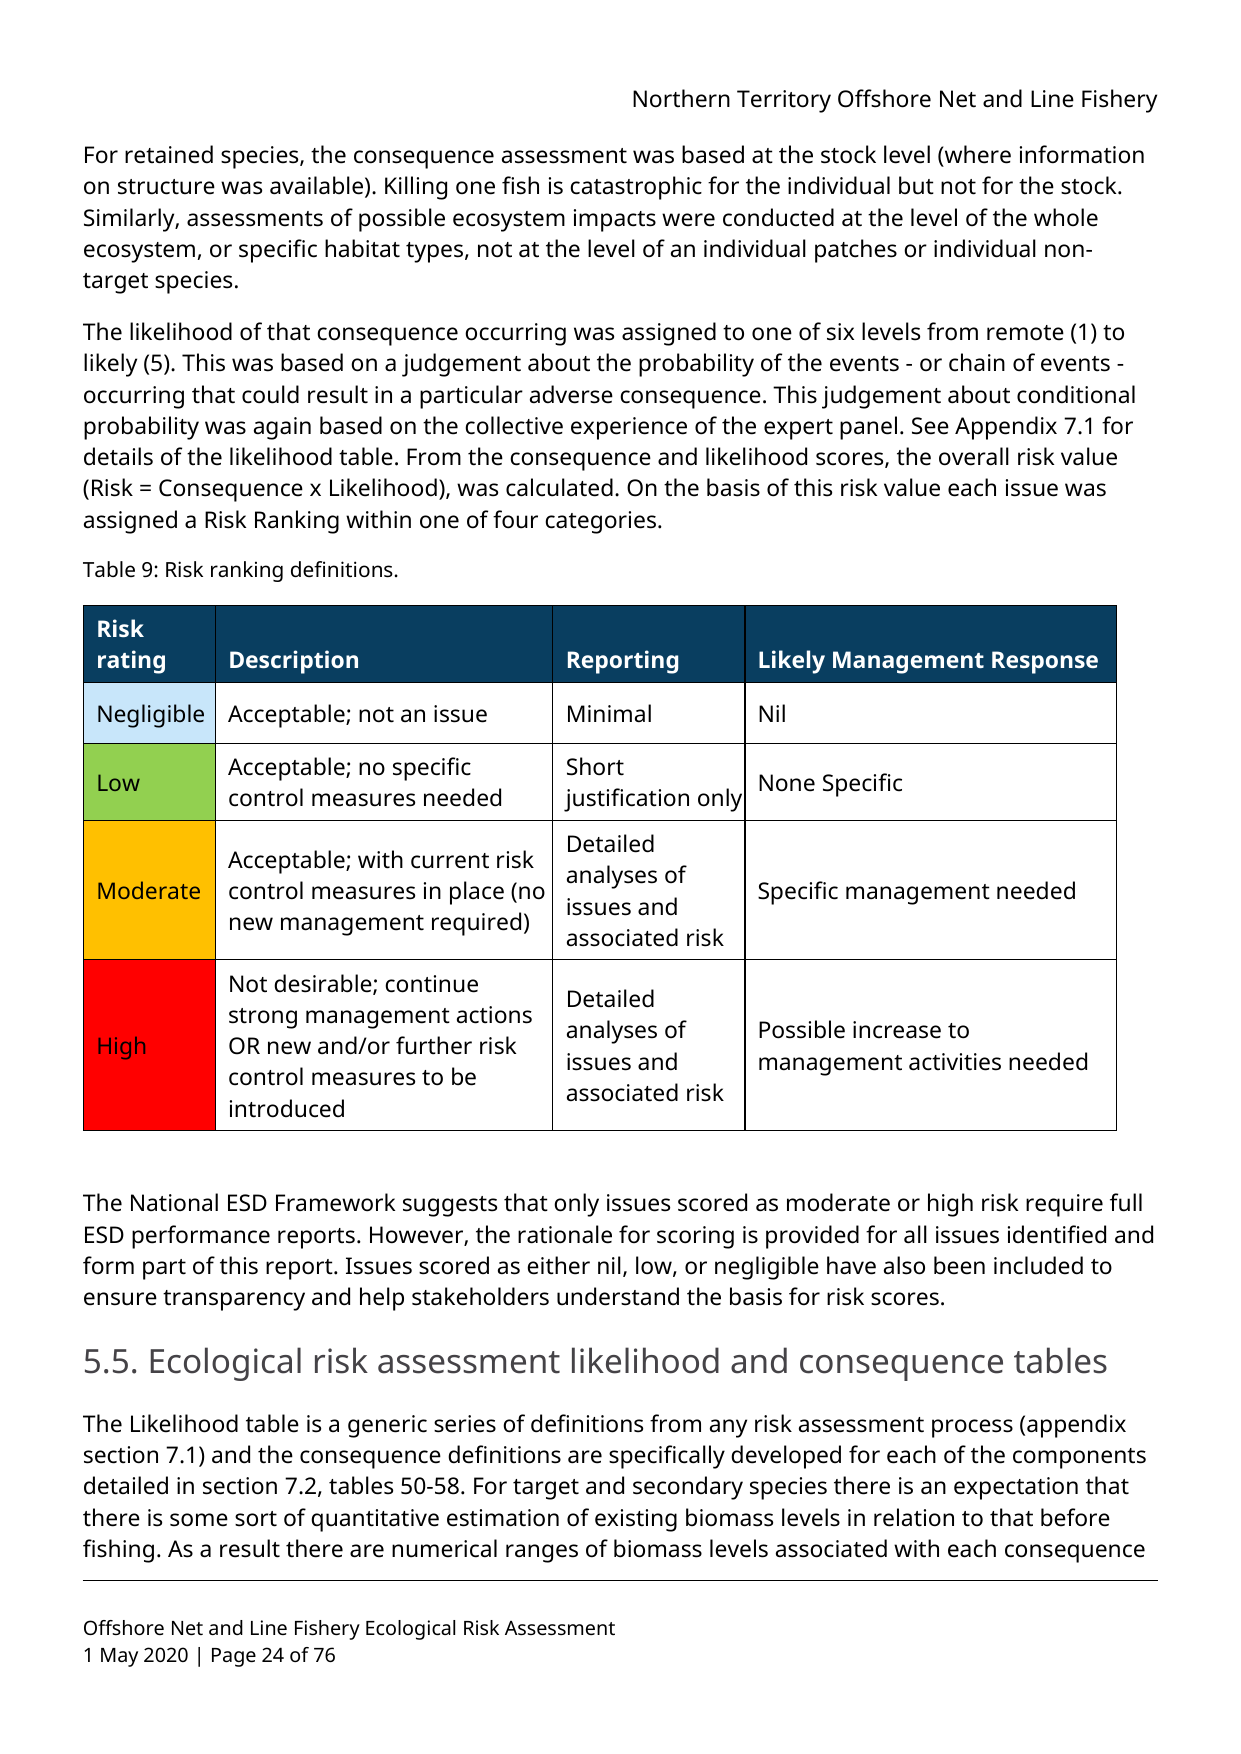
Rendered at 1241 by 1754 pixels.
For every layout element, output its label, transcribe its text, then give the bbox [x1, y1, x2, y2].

table_cell Short justification only [553, 744, 744, 820]
table_cell Specific management needed [746, 821, 1116, 959]
text For retained species, the consequence assessment was based at the stock level (where information on structure was available). Killing one fish is catastrophic for the individual but not for the stock. Similarly, assessments of possible ecosystem impacts were conducted at the level of the whole ecosystem, or specific habitat types, not at the level of an individual patches or individual non-target species. [83, 139, 1157, 295]
table_header Reporting [553, 606, 744, 682]
table_cell Detailed analyses of issues and associated risk [553, 821, 744, 959]
table_header Description [216, 606, 552, 682]
table_cell Acceptable; not an issue [216, 683, 552, 743]
text Table 9: Risk ranking definitions. [83, 556, 1157, 584]
table_cell Not desirable; continue strong management actions OR new and/or further risk control measures to be introduced [216, 960, 552, 1130]
table_cell Moderate [84, 821, 215, 959]
table_cell Minimal [553, 683, 744, 743]
table_cell High [84, 960, 215, 1130]
table_header Risk rating [84, 606, 215, 682]
table_header Likely Management Response [746, 606, 1116, 682]
text The likelihood of that consequence occurring was assigned to one of six levels from remote (1) to likely (5). This was based on a judgement about the probability of the events - or chain of events - occurring that could result in a particular adverse consequence. This judgement about conditional probability was again based on the collective experience of the expert panel. See Appendix 7.1 for details of the likelihood table. From the consequence and likelihood scores, the overall risk value (Risk = Consequence x Likelihood), was calculated. On the basis of this risk value each issue was assigned a Risk Ranking within one of four categories. [83, 316, 1157, 535]
subtitle Ecological risk assessment likelihood and consequence tables [83, 1337, 1157, 1383]
table_cell Negligible [84, 683, 215, 743]
table_cell Detailed analyses of issues and associated risk [553, 960, 744, 1130]
table_cell Acceptable; no specific control measures needed [216, 744, 552, 820]
table_cell Low [84, 744, 215, 820]
text The National ESD Framework suggests that only issues scored as moderate or high risk require full ESD performance reports. However, the rationale for scoring is provided for all issues identified and form part of this report. Issues scored as either nil, low, or negligible have also been included to ensure transparency and help stakeholders understand the basis for risk scores. [83, 1187, 1157, 1312]
table_cell Nil [746, 683, 1116, 743]
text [83, 1408, 1157, 1564]
table_cell Acceptable; with current risk control measures in place (no new management required) [216, 821, 552, 959]
table_cell Possible increase to management activities needed [746, 960, 1116, 1130]
table_cell None Specific [746, 744, 1116, 820]
